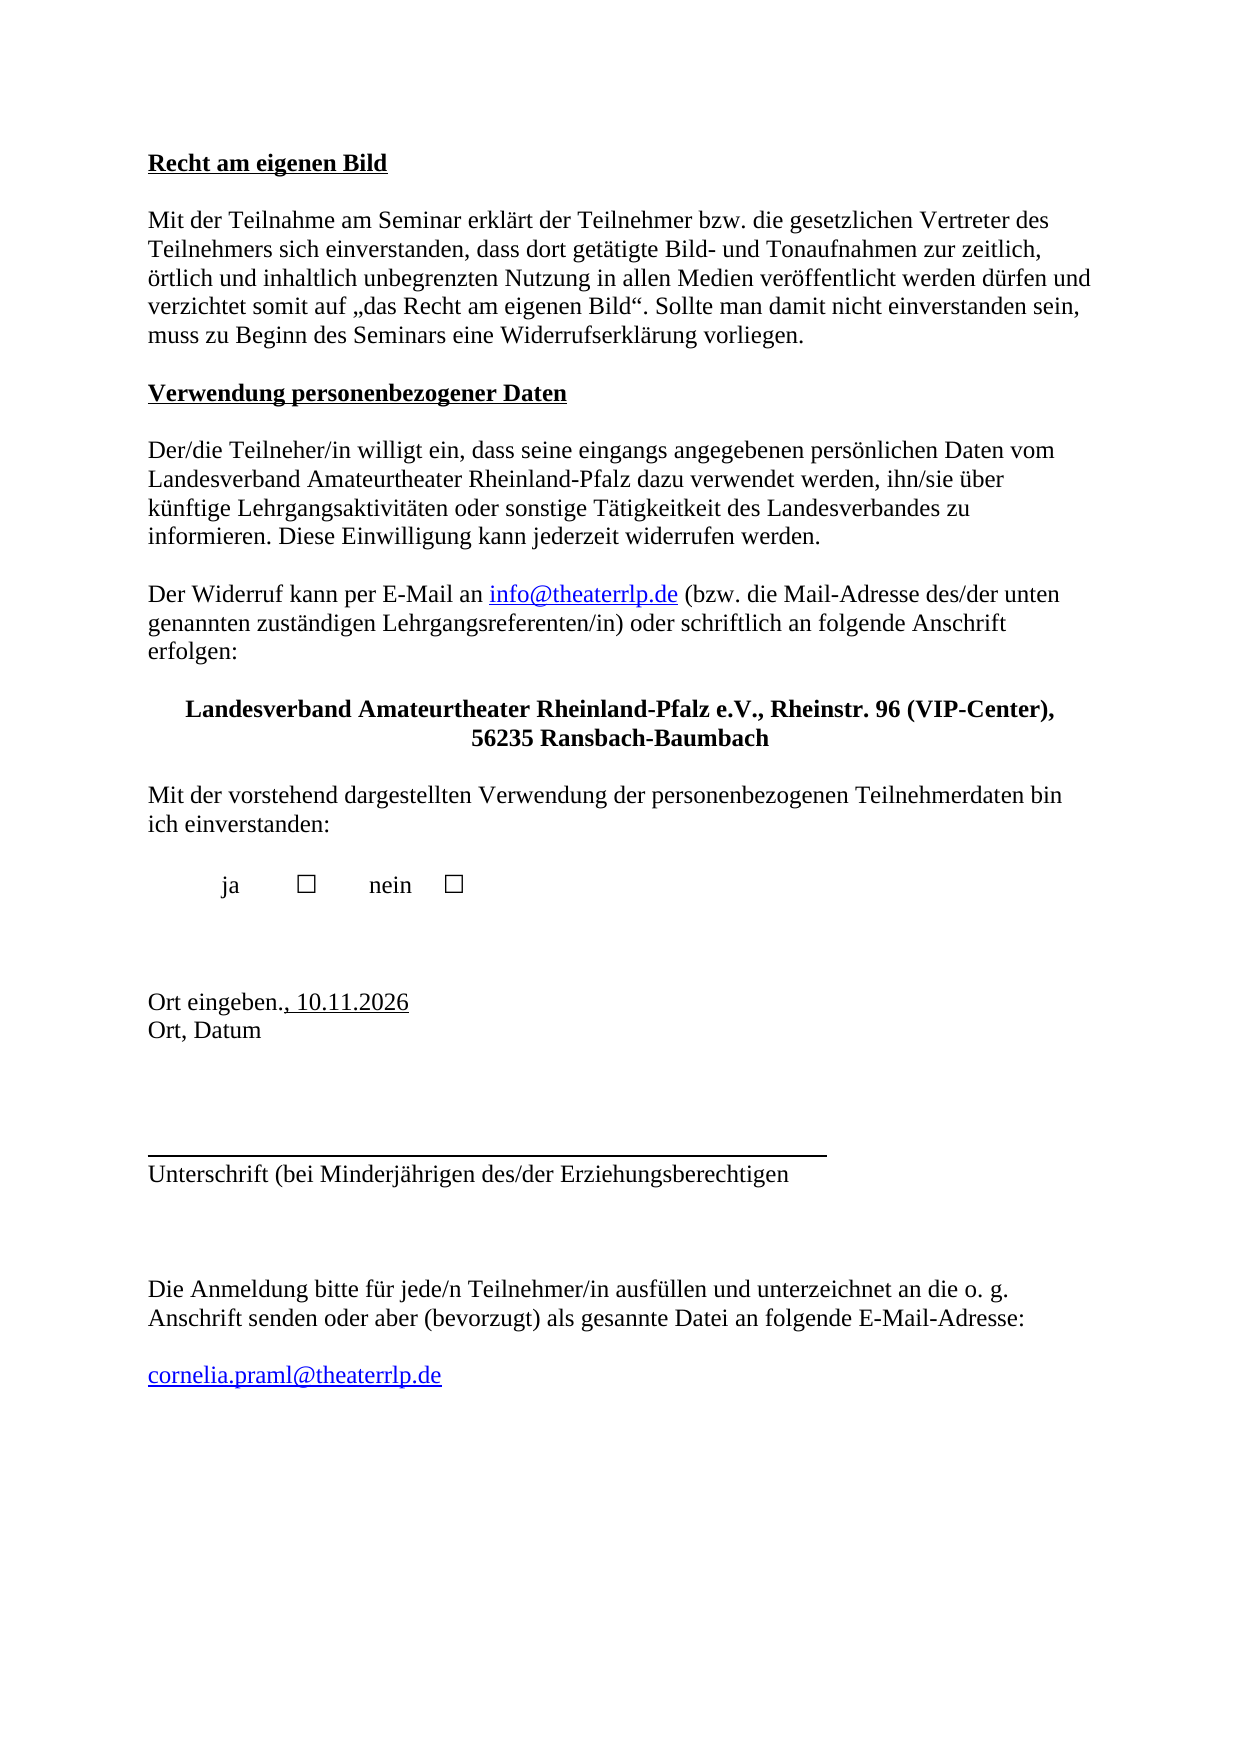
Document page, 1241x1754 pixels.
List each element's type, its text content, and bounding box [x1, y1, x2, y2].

text cornelia.praml@theaterrlp.de [148, 1360, 1093, 1389]
